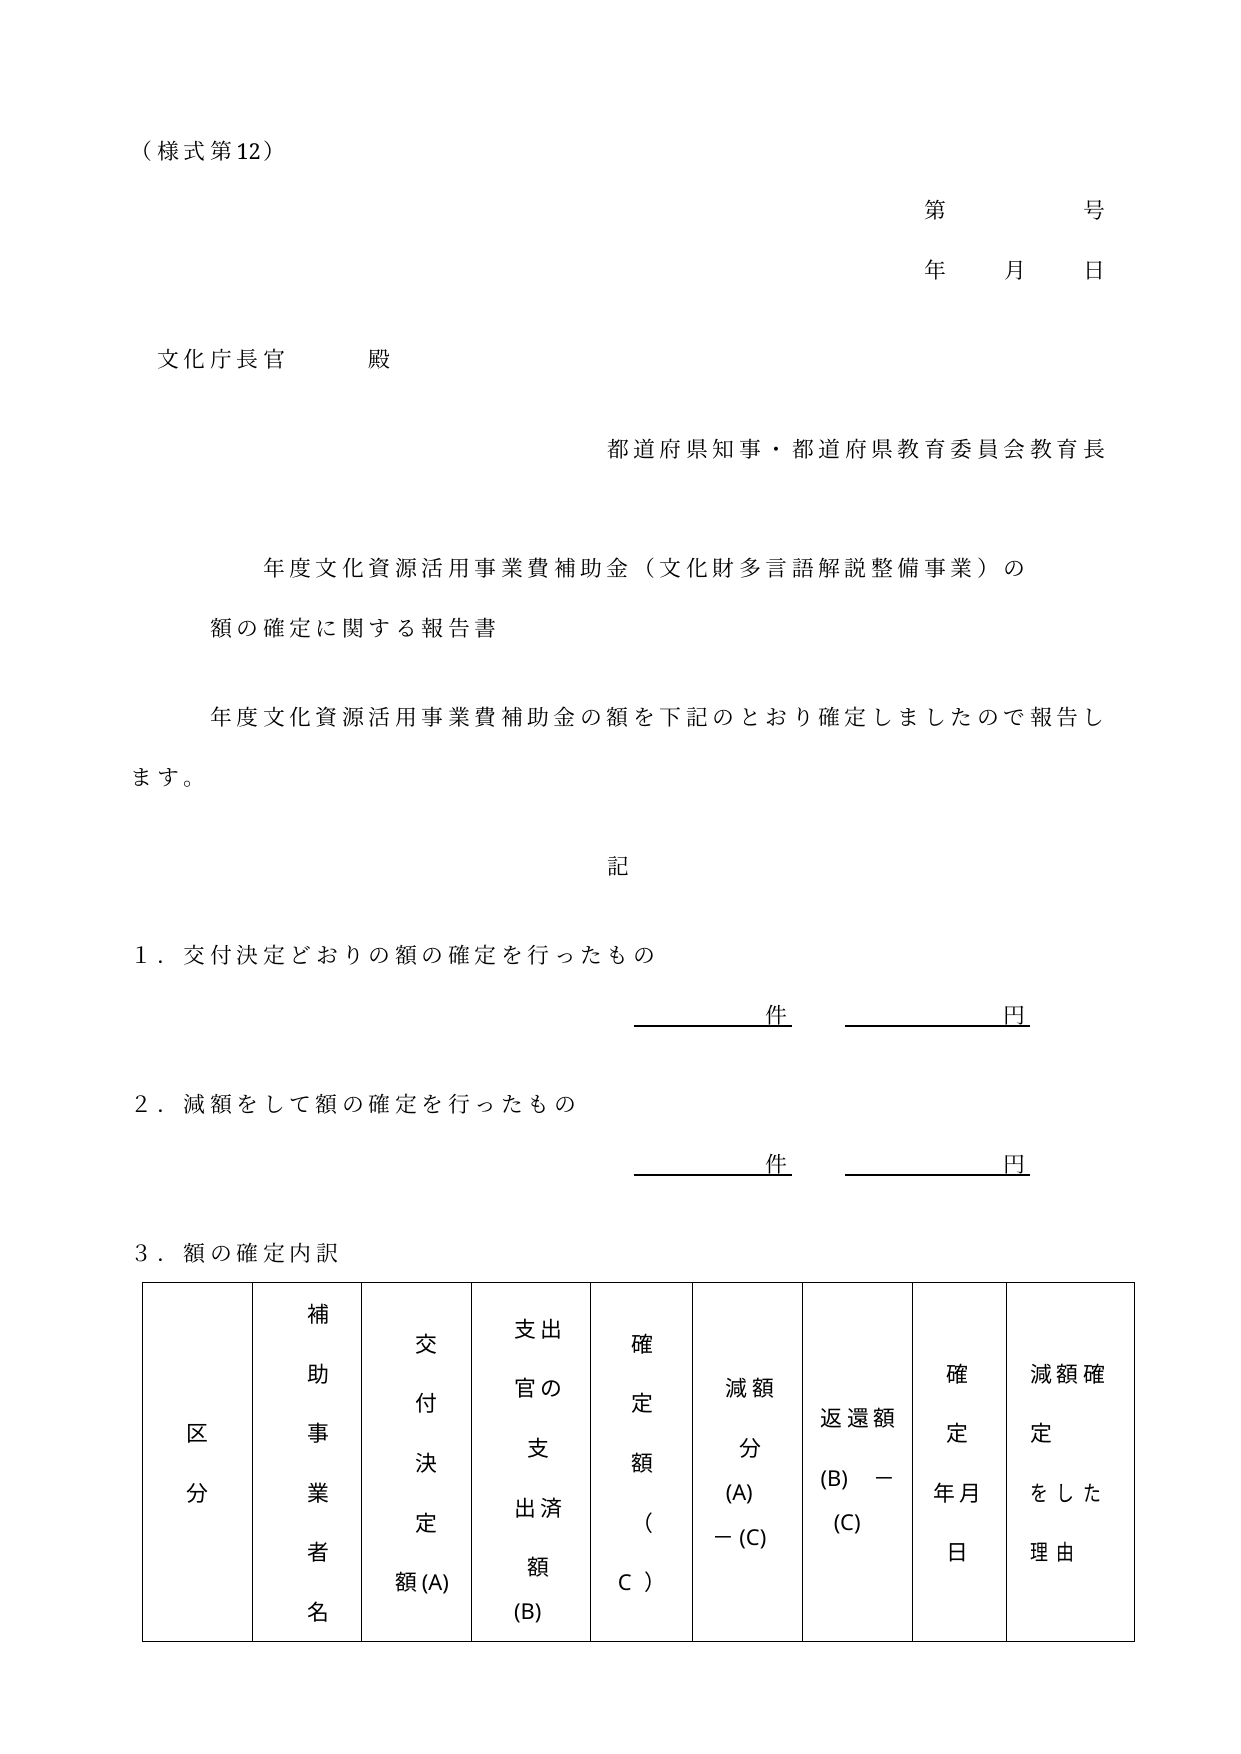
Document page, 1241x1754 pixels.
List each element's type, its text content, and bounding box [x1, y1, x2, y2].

text 記 [131, 835, 1109, 895]
text 文化庁長官 殿 [131, 329, 1109, 388]
text 件 円 [131, 984, 1109, 1044]
table_header 支出官の支 出済額 (B) [472, 1283, 590, 1641]
text 第 号 [131, 180, 1109, 239]
table_header 減額分 (A)－(C) [693, 1283, 802, 1641]
table_header 区 分 [143, 1283, 252, 1641]
table_header 確 定 年月日 [913, 1283, 1006, 1641]
text 年 月 日 [131, 239, 1109, 299]
text ３．額の確定内訳 [131, 1222, 1109, 1282]
text 年度文化資源活用事業費補助金の額を下記のとおり確定しましたので報告します。 [131, 686, 1109, 805]
table_header 補 助 事 業 者 名 [253, 1283, 361, 1641]
text 都道府県知事・都道府県教育委員会教育長 [131, 418, 1109, 478]
text 件 円 [131, 1133, 1109, 1193]
table_header 減額確定 をした理由 [1007, 1283, 1134, 1641]
table_header 確 定 額 （C） [591, 1283, 692, 1641]
text １．交付決定どおりの額の確定を行ったもの [131, 924, 1109, 984]
text 額の確定に関する報告書 [131, 597, 1109, 656]
text 年度文化資源活用事業費補助金（文化財多言語解説整備事業）の [131, 537, 1109, 597]
table_header 交 付 決 定 額(A) [362, 1283, 471, 1641]
table_header 返還額 (B)－(C) [803, 1283, 912, 1641]
text ２．減額をして額の確定を行ったもの [131, 1073, 1109, 1133]
text （様式第12） [131, 120, 1109, 180]
